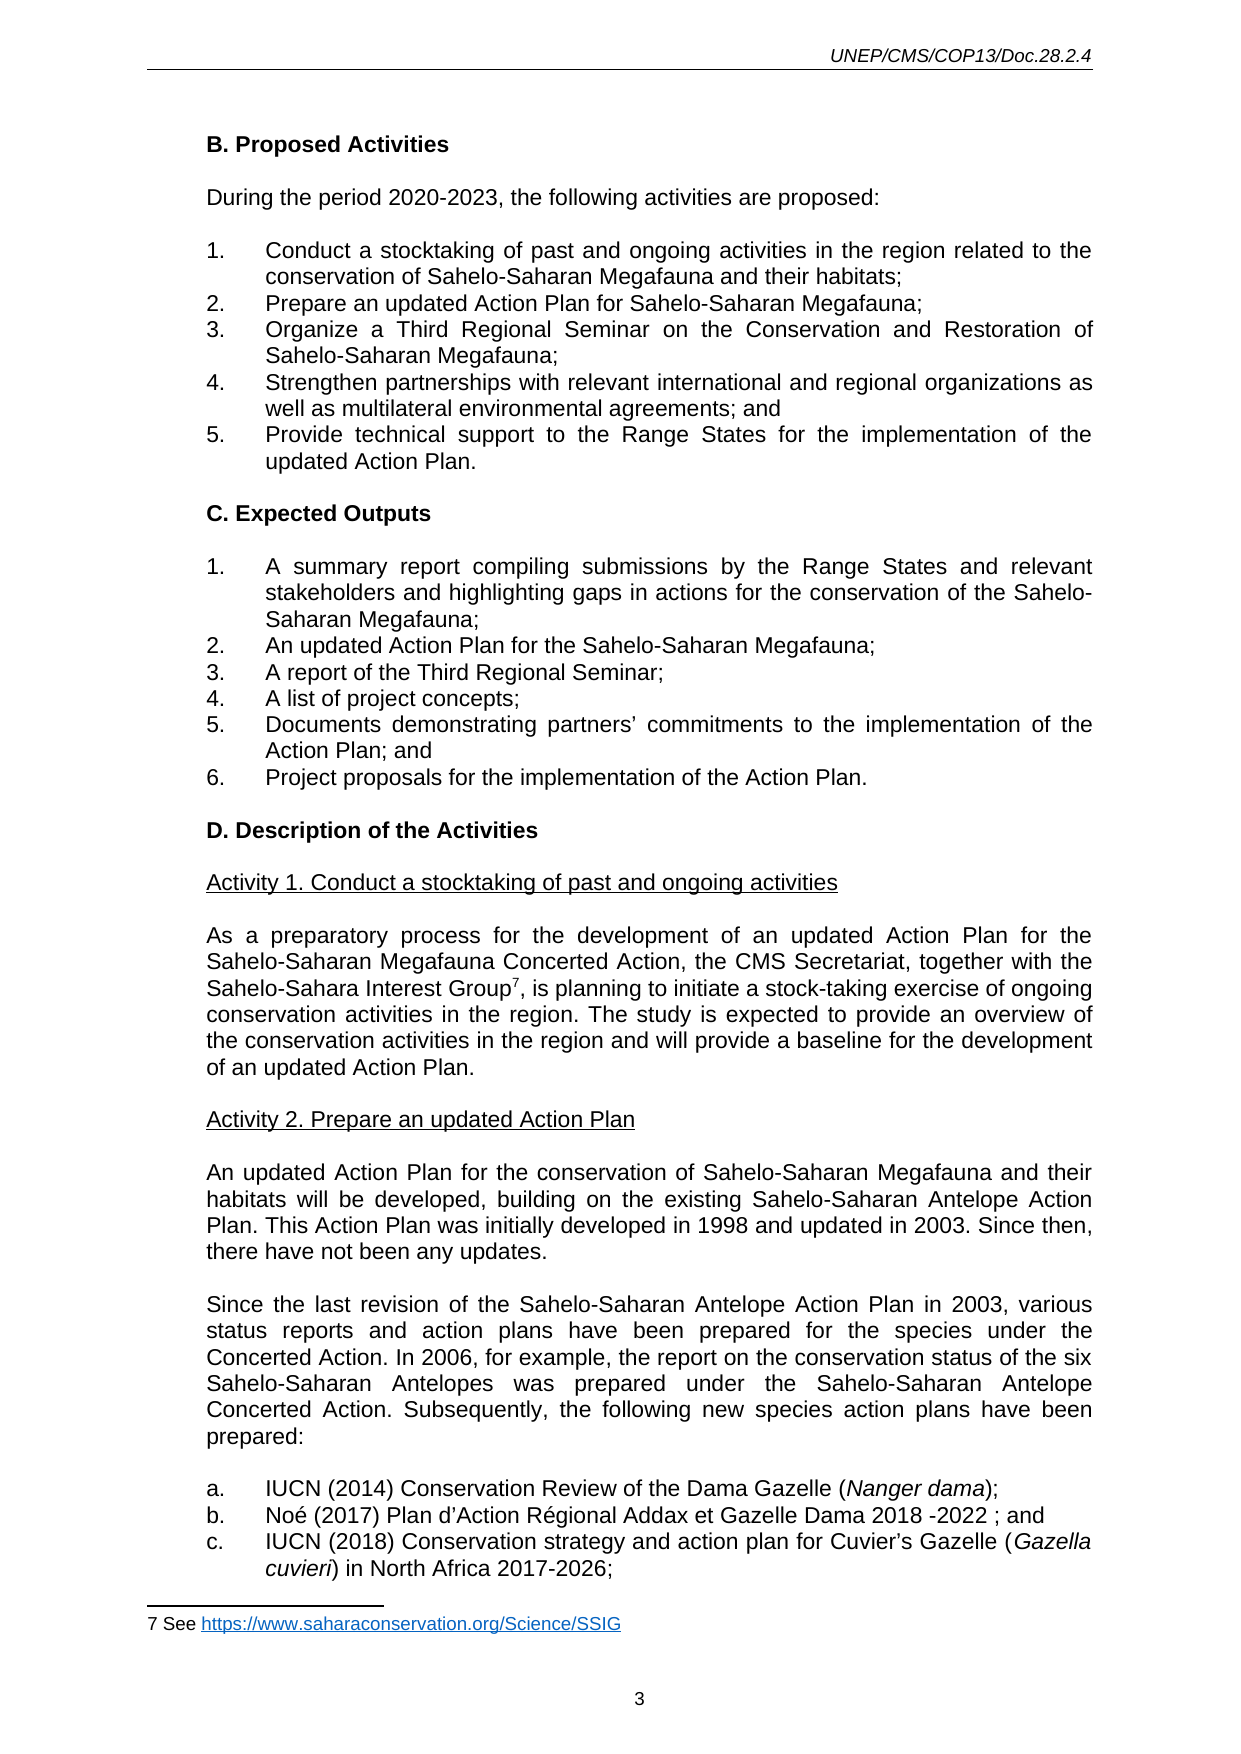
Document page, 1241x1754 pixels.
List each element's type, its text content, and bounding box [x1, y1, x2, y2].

text As a preparatory process for the development of an updated Action Plan for the Sahelo-Saharan Megafauna Concerted Action, the CMS Secretariat, together with the Sahelo-Sahara Interest Group, is planning to initiate a stock-taking exercise of ongoing conservation activities in the region. The study is expected to provide an overview of the conservation activities in the region and will provide a baseline for the development of an updated Action Plan. [206, 922, 1093, 1080]
text C. Expected Outputs [206, 500, 1093, 527]
text During the period 2020-2023, the following activities are proposed: [206, 184, 1093, 210]
list Conduct a stocktaking of past and ongoing activities in the region related to the conservation of Sahelo-Saharan Megafauna and their habitats; [206, 237, 1093, 289]
list IUCN (2014) Conservation Review of the Dama Gazelle (Nanger dama); [206, 1475, 1093, 1502]
list A summary report compiling submissions by the Range States and relevant stakeholders and highlighting gaps in actions for the conservation of the Sahelo-Saharan Megafauna; [206, 553, 1093, 632]
text Activity 1. Conduct a stocktaking of past and ongoing activities [206, 869, 1093, 896]
list Prepare an updated Action Plan for Sahelo-Saharan Megafauna; [206, 289, 1093, 316]
list Provide technical support to the Range States for the implementation of the updated Action Plan. [206, 421, 1093, 474]
list IUCN (2018) Conservation strategy and action plan for Cuvier’s Gazelle (Gazella cuvieri) in North Africa 2017-2026; [206, 1528, 1093, 1581]
text Activity 2. Prepare an updated Action Plan [206, 1106, 1093, 1133]
list Project proposals for the implementation of the Action Plan. [206, 764, 1093, 790]
list An updated Action Plan for the Sahelo-Saharan Megafauna; [206, 632, 1093, 658]
text Since the last revision of the Sahelo-Saharan Antelope Action Plan in 2003, various status reports and action plans have been prepared for the species under the Concerted Action. In 2006, for example, the report on the conservation status of the six Sahelo-Saharan Antelopes was prepared under the Sahelo-Saharan Antelope Concerted Action. Subsequently, the following new species action plans have been prepared: [206, 1291, 1093, 1449]
text D. Description of the Activities [206, 817, 1093, 843]
list Documents demonstrating partners’ commitments to the implementation of the Action Plan; and [206, 711, 1093, 764]
list Strengthen partnerships with relevant international and regional organizations as well as multilateral environmental agreements; and [206, 368, 1093, 421]
list Organize a Third Regional Seminar on the Conservation and Restoration of Sahelo-Saharan Megafauna; [206, 316, 1093, 368]
list A list of project concepts; [206, 685, 1093, 711]
text An updated Action Plan for the conservation of Sahelo-Saharan Megafauna and their habitats will be developed, building on the existing Sahelo-Saharan Antelope Action Plan. This Action Plan was initially developed in 1998 and updated in 2003. Since then, there have not been any updates. [206, 1159, 1093, 1264]
list A report of the Third Regional Seminar; [206, 658, 1093, 685]
text B. Proposed Activities [206, 131, 1093, 158]
list Noé (2017) Plan d’Action Régional Addax et Gazelle Dama 2018 -2022 ; and [206, 1502, 1093, 1528]
